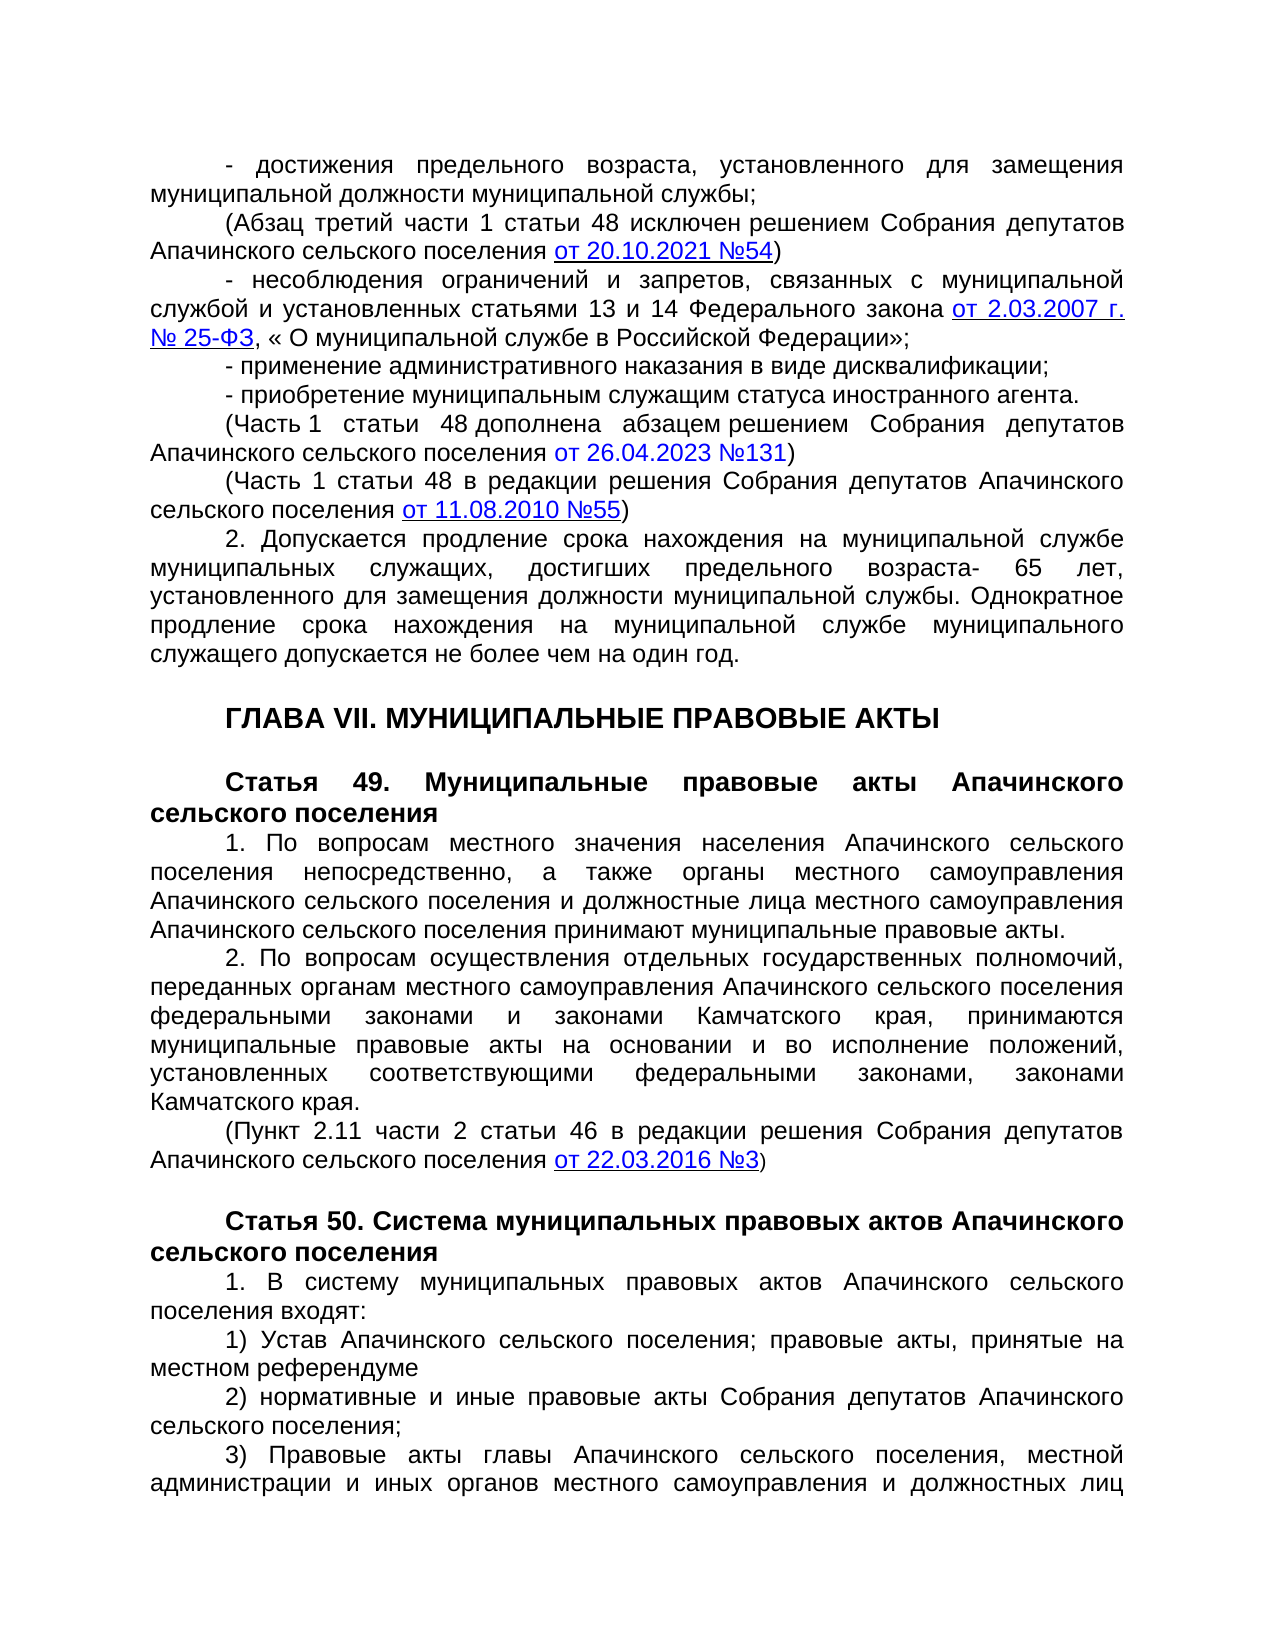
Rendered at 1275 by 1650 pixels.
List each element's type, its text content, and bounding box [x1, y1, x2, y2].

text - применение административного наказания в виде дисквалификации; [150, 351, 1125, 380]
text - приобретение муниципальным служащим статуса иностранного агента. [150, 380, 1125, 409]
text 1) Устав Апачинского сельского поселения; правовые акты, принятые на местном референдуме [150, 1324, 1125, 1382]
text 1. В систему муниципальных правовых актов Апачинского сельского поселения входят: [150, 1267, 1125, 1324]
text Статья 50. Система муниципальных правовых актов Апачинского сельского поселения [150, 1204, 1125, 1267]
text (Абзац третий части 1 статьи 48 исключен решением Собрания депутатов Апачинского сельского поселения от 20.10.2021 №54) [150, 207, 1125, 265]
text 1. По вопросам местного значения населения Апачинского сельского поселения непосредственно, а также органы местного самоуправления Апачинского сельского поселения и должностные лица местного самоуправления Апачинского сельского поселения принимают муниципальные правовые акты. [150, 828, 1125, 943]
text 2. Допускается продление срока нахождения на муниципальной службе муниципальных служащих, достигших предельного возраста- 65 лет, установленного для замещения должности муниципальной службы. Однократное продление срока нахождения на муниципальной службе муниципального служащего допускается не более чем на один год. [150, 524, 1125, 667]
text (Часть 1 статьи 48 в редакции решения Собрания депутатов Апачинского сельского поселения от 11.08.2010 №55) [150, 466, 1125, 524]
text - несоблюдения ограничений и запретов, связанных с муниципальной службой и установленных статьями 13 и 14 Федерального закона от 2.03.2007 г. № 25-ФЗ, « О муниципальной службе в Российской Федерации»; [150, 265, 1125, 351]
text - достижения предельного возраста, установленного для замещения муниципальной должности муниципальной службы; [150, 150, 1125, 207]
text (Пункт 2.11 части 2 статьи 46 в редакции решения Собрания депутатов Апачинского сельского поселения от 22.03.2016 №3) [150, 1116, 1125, 1173]
text Статья 49. Муниципальные правовые акты Апачинского сельского поселения [150, 766, 1125, 828]
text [150, 1439, 1125, 1497]
text (Часть 1 статьи 48 дополнена абзацем решением Собрания депутатов Апачинского сельского поселения от 26.04.2023 №131) [150, 409, 1125, 466]
text ГЛАВА VII. МУНИЦИПАЛЬНЫЕ ПРАВОВЫЕ АКТЫ [150, 701, 1125, 734]
text 2) нормативные и иные правовые акты Собрания депутатов Апачинского сельского поселения; [150, 1382, 1125, 1439]
text 2. По вопросам осуществления отдельных государственных полномочий, переданных органам местного самоуправления Апачинского сельского поселения федеральными законами и законами Камчатского края, принимаются муниципальные правовые акты на основании и во исполнение положений, установленных соответствующими федеральными законами, законами Камчатского края. [150, 943, 1125, 1116]
